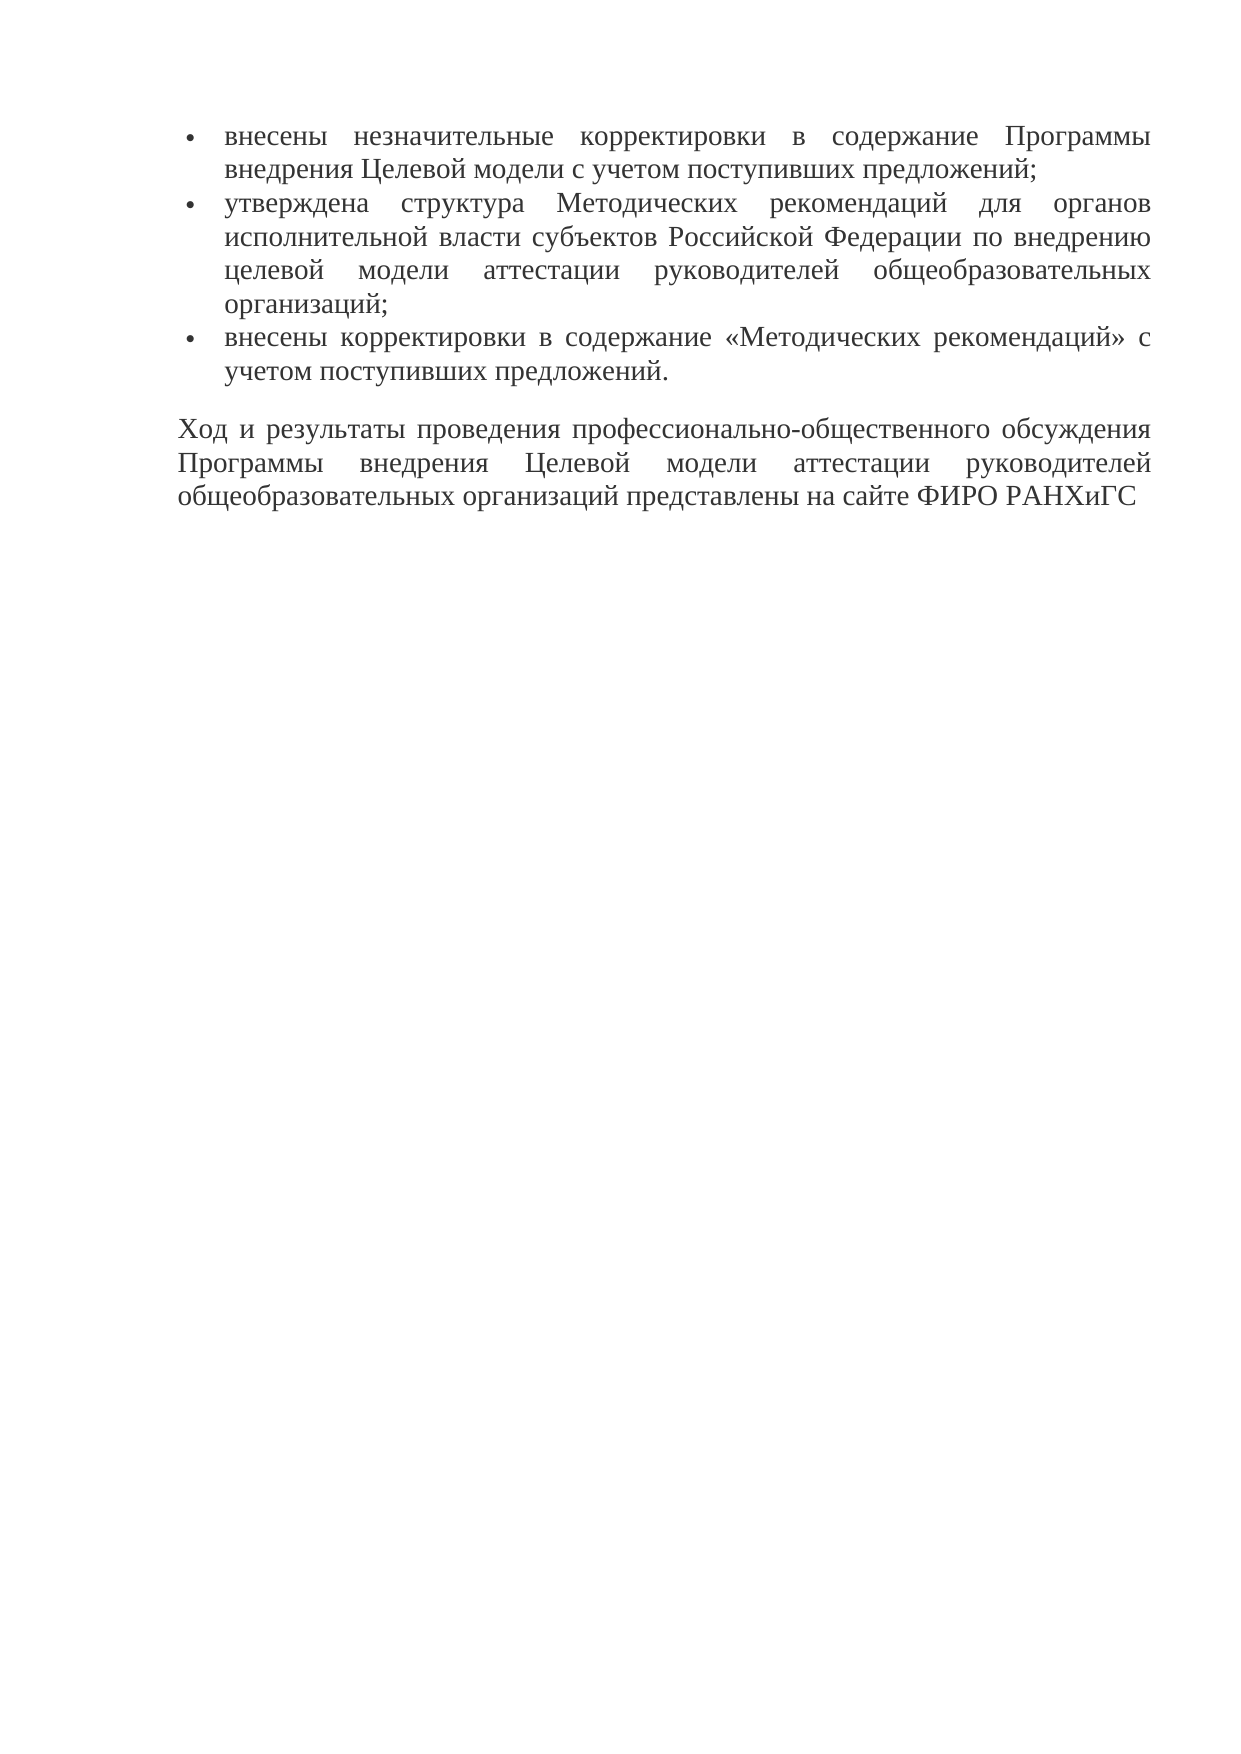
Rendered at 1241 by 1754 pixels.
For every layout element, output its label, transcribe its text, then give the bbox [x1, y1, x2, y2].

list внесены корректировки в содержание «Методических рекомендаций» с учетом поступивших предложений. [187, 319, 1152, 386]
text Ход и результаты проведения профессионально-общественного обсуждения Программы внедрения Целевой модели аттестации руководителей общеобразовательных организаций представлены на сайте ФИРО РАНХиГС [177, 411, 1152, 512]
list внесены незначительные корректировки в содержание Программы внедрения Целевой модели с учетом поступивших предложений; [187, 118, 1152, 185]
list утверждена структура Методических рекомендаций для органов исполнительной власти субъектов Российской Федерации по внедрению целевой модели аттестации руководителей общеобразовательных организаций; [187, 185, 1152, 319]
